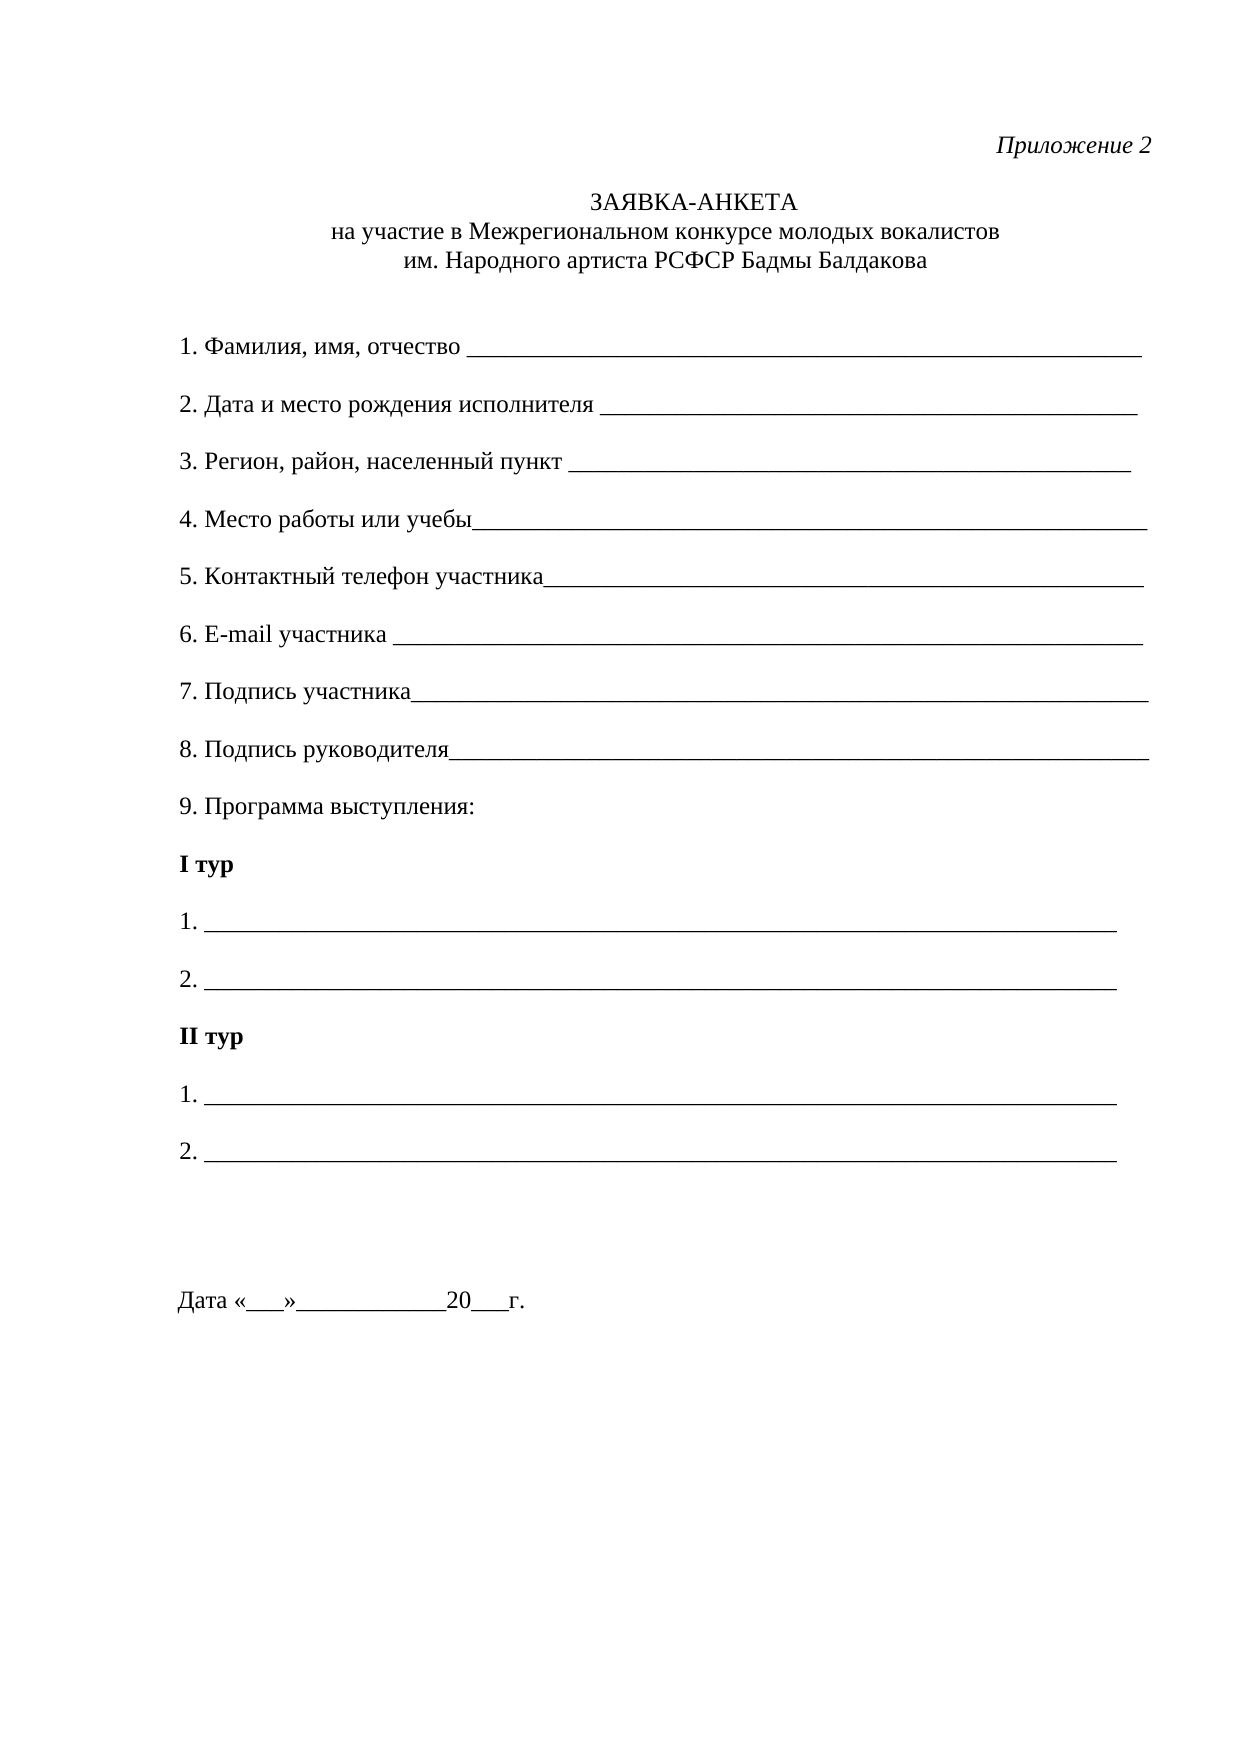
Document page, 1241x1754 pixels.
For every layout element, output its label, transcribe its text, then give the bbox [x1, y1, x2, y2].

text 8. Подпись руководителя________________________________________________________ [179, 734, 1152, 762]
text II тур [179, 1021, 1152, 1050]
text Дата «___»____________20___г. [177, 1285, 1152, 1313]
text 9. Программа выступления: [179, 791, 1152, 820]
text ЗАЯВКА-АНКЕТА [177, 187, 1152, 216]
text 3. Регион, район, населенный пункт _____________________________________________ [179, 446, 1152, 475]
text Приложение 2 [177, 130, 1152, 159]
text 1. Фамилия, имя, отчество ______________________________________________________ [179, 331, 1152, 360]
text на участие в Межрегиональном конкурсе молодых вокалистов [179, 216, 1152, 245]
text 7. Подпись участника___________________________________________________________ [179, 676, 1152, 705]
text 4. Место работы или учебы______________________________________________________ [179, 504, 1152, 532]
text 2. _________________________________________________________________________ [179, 964, 1152, 992]
text 2. _________________________________________________________________________ [179, 1136, 1152, 1165]
text 1. _________________________________________________________________________ [179, 1079, 1152, 1107]
text 2. Дата и место рождения исполнителя ___________________________________________ [179, 389, 1152, 417]
text им. Народного артиста РСФСР Бадмы Балдакова [179, 245, 1152, 274]
text I тур [179, 849, 1152, 877]
text 1. _________________________________________________________________________ [179, 906, 1152, 935]
text 6. E-mail участника ____________________________________________________________ [179, 619, 1152, 647]
text 5. Контактный телефон участника________________________________________________ [179, 561, 1152, 590]
